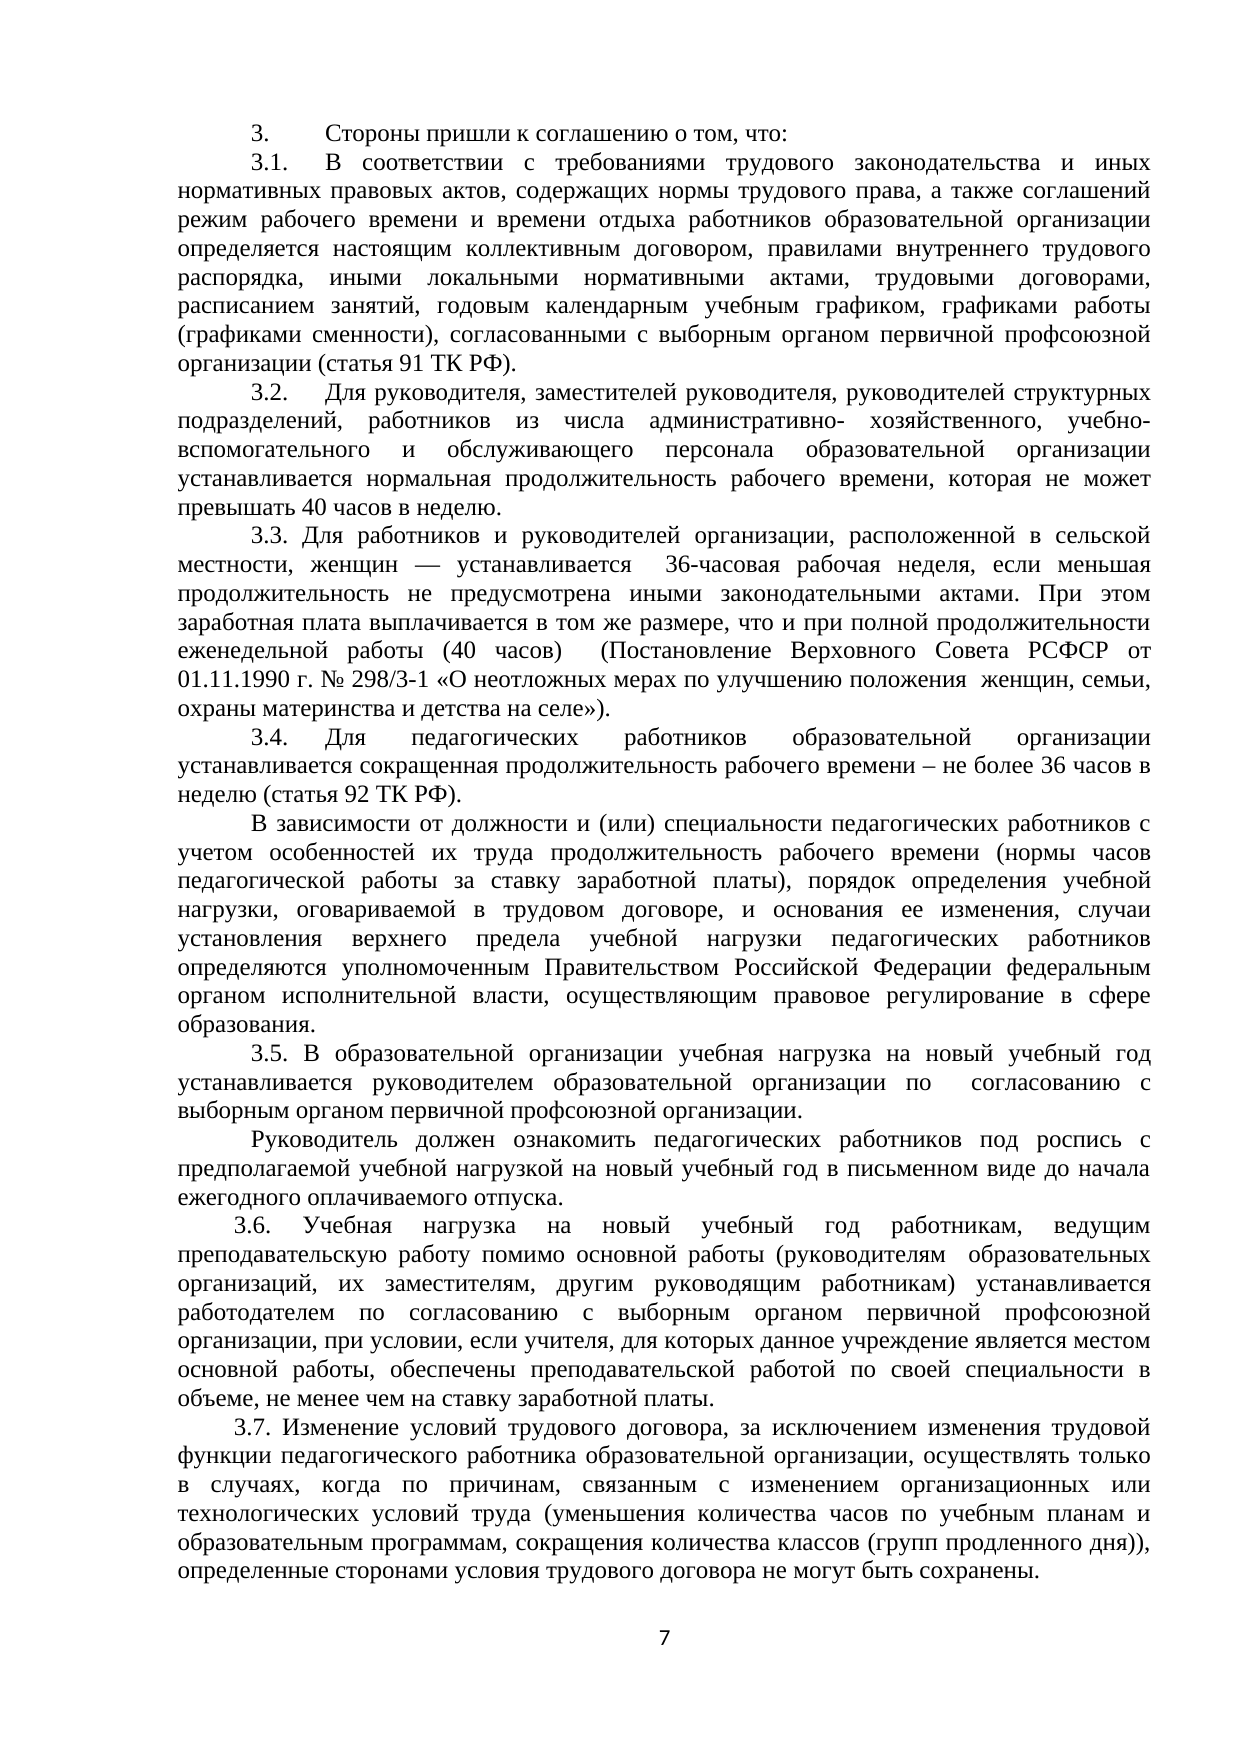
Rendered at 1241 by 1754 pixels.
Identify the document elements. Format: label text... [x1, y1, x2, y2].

text Руководитель должен ознакомить педагогических работников под роспись с предполагаемой учебной нагрузкой на новый учебный год в письменном виде до начала ежегодного оплачиваемого отпуска. [177, 1124, 1152, 1211]
text 3.1. В соответствии с требованиями трудового законодательства и иных нормативных правовых актов, содержащих нормы трудового права, а также соглашений режим рабочего времени и времени отдыха работников образовательной организации определяется настоящим коллективным договором, правилами внутреннего трудового распорядка, иными локальными нормативными актами, трудовыми договорами, расписанием занятий, годовым календарным учебным графиком, графиками работы (графиками сменности), согласованными с выборным органом первичной профсоюзной организации (статья 91 ТК РФ). [177, 147, 1152, 377]
text 3.3. Для работников и руководителей организации, расположенной в сельской местности, женщин — устанавливается 36-часовая рабочая неделя, если меньшая продолжительность не предусмотрена иными законодательными актами. При этом заработная плата выплачивается в том же размере, что и при полной продолжительности еженедельной работы (40 часов) (Постановление Верховного Совета РСФСР от 01.11.1990 г. № 298/3-1 «О неотложных мерах по улучшению положения женщин, семьи, охраны материнства и детства на селе»). [177, 521, 1152, 722]
text В зависимости от должности и (или) специальности педагогических работников с учетом особенностей их труда продолжительность рабочего времени (нормы часов педагогической работы за ставку заработной платы), порядок определения учебной нагрузки, оговариваемой в трудовом договоре, и основания ее изменения, случаи установления верхнего предела учебной нагрузки педагогических работников определяются уполномоченным Правительством Российской Федерации федеральным органом исполнительной власти, осуществляющим правовое регулирование в сфере образования. [177, 808, 1152, 1038]
text 3.6. Учебная нагрузка на новый учебный год работникам, ведущим преподавательскую работу помимо основной работы (руководителям образовательных организаций, их заместителям, другим руководящим работникам) устанавливается работодателем по согласованию с выборным органом первичной профсоюзной организации, при условии, если учителя, для которых данное учреждение является местом основной работы, обеспечены преподавательской работой по своей специальности в объеме, не менее чем на ставку заработной платы. [177, 1211, 1152, 1412]
text 3.7. Изменение условий трудового договора, за исключением изменения трудовой функции педагогического работника образовательной организации, осуществлять только в случаях, когда по причинам, связанным с изменением организационных или технологических условий труда (уменьшения количества часов по учебным планам и образовательным программам, сокращения количества классов (групп продленного дня)), определенные сторонами условия трудового договора не могут быть сохранены. [177, 1412, 1152, 1584]
text 3.5. В образовательной организации учебная нагрузка на новый учебный год устанавливается руководителем образовательной организации по согласованию с выборным органом первичной профсоюзной организации. [177, 1038, 1152, 1124]
text 3. Стороны пришли к соглашению о том, что: [177, 118, 1152, 147]
text 3.2. Для руководителя, заместителей руководителя, руководителей структурных подразделений, работников из числа административно- хозяйственного, учебно-вспомогательного и обслуживающего персонала образовательной организации устанавливается нормальная продолжительность рабочего времени, которая не может превышать 40 часов в неделю. [177, 377, 1152, 521]
text 3.4. Для педагогических работников образовательной организации устанавливается сокращенная продолжительность рабочего времени – не более 36 часов в неделю (статья 92 ТК РФ). [177, 722, 1152, 808]
